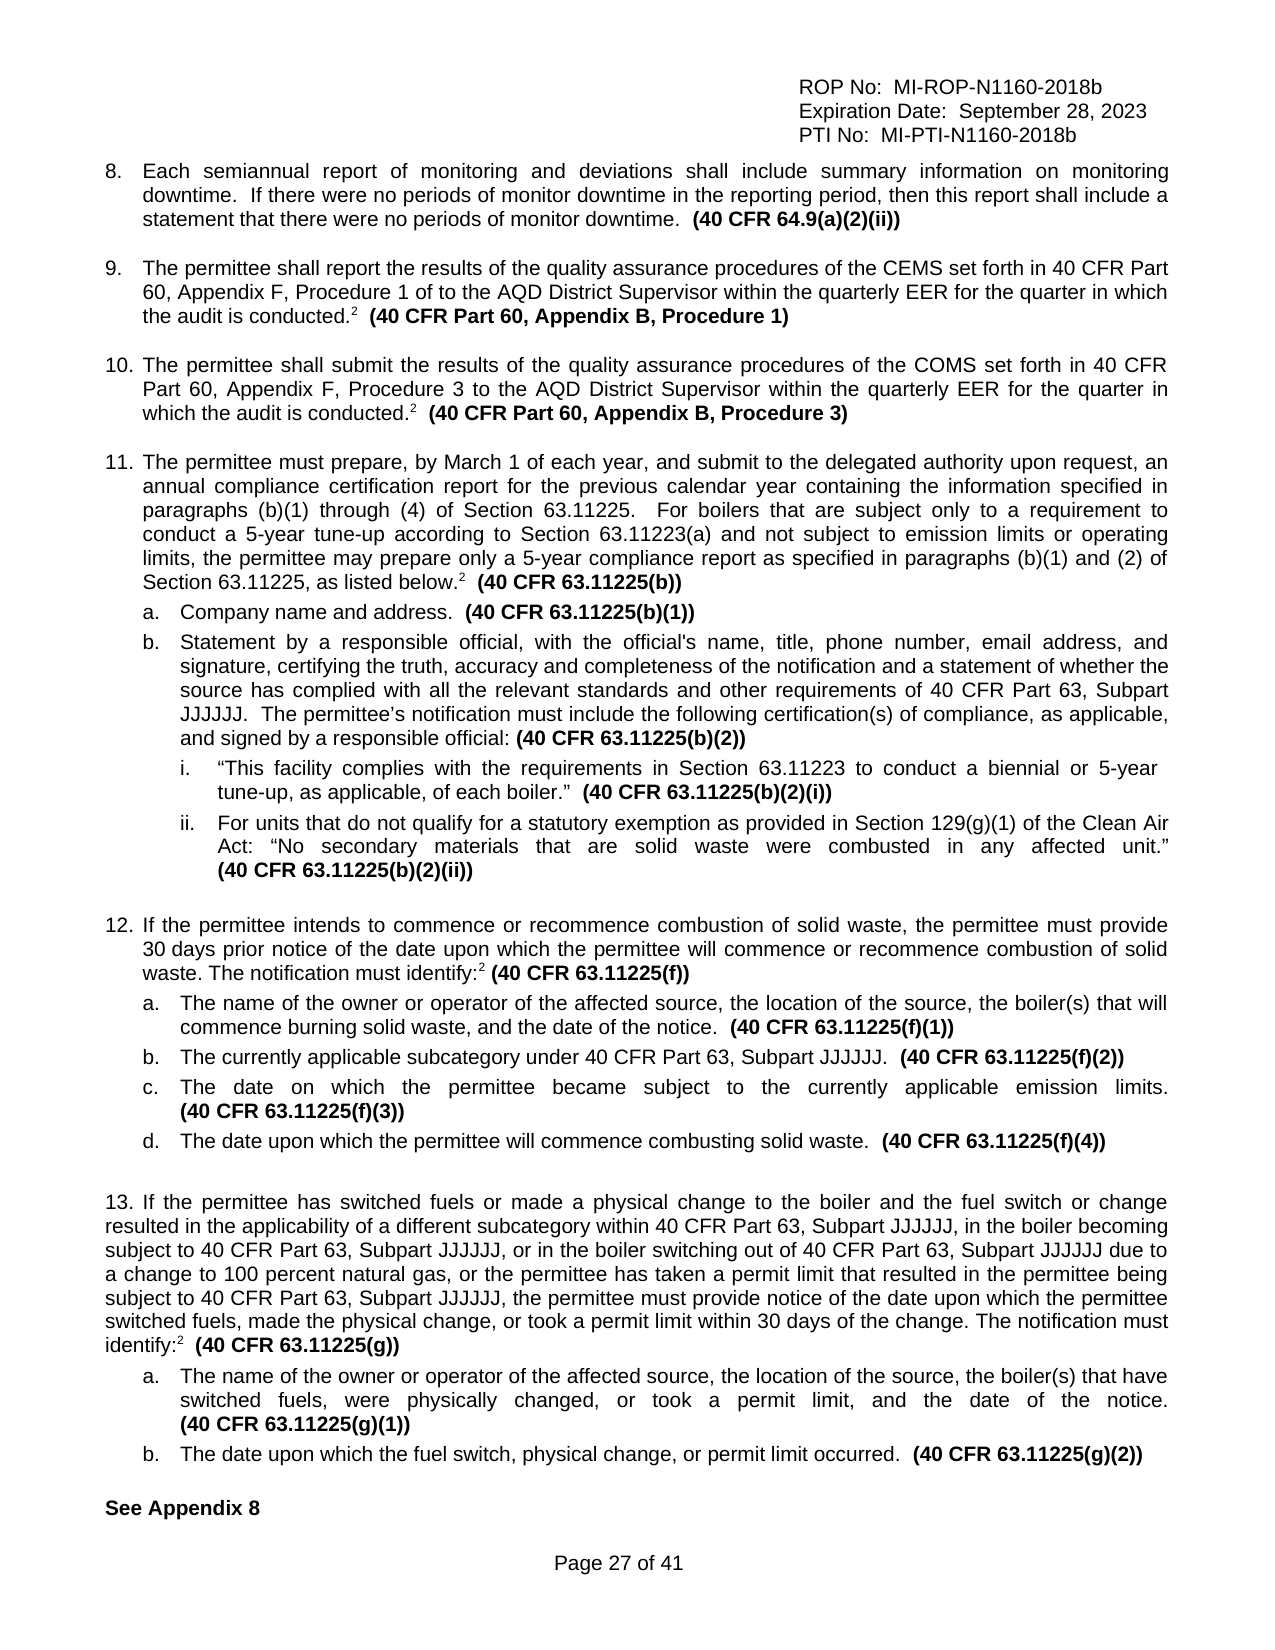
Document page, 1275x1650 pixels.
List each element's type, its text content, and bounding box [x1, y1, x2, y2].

list The permittee shall submit the results of the quality assurance procedures of the COMS set forth in 40 CFR Part 60, Appendix F, Procedure 3 to the AQD District Supervisor within the quarterly EER for the quarter in which the audit is conducted.2 (40 CFR Part 60, Appendix B, Procedure 3) [105, 353, 1170, 425]
text c. The date on which the permittee became subject to the currently applicable emission limits. (40 CFR 63.11225(f)(3)) [142, 1075, 1170, 1123]
text ii. For units that do not qualify for a statutory exemption as provided in Section 129(g)(1) of the Clean Air Act: “No secondary materials that are solid waste were combusted in any affected unit.” (40 CFR 63.11225(b)(2)(ii)) [180, 810, 1170, 882]
list The permittee must prepare, by March 1 of each year, and submit to the delegated authority upon request, an annual compliance certification report for the previous calendar year containing the information specified in paragraphs (b)(1) through (4) of Section 63.11225. For boilers that are subject only to a requirement to conduct a 5-year tune-up according to Section 63.11223(a) and not subject to emission limits or operating limits, the permittee may prepare only a 5-year compliance report as specified in paragraphs (b)(1) and (2) of Section 63.11225, as listed below.2 (40 CFR 63.11225(b)) [105, 450, 1170, 594]
text a. Company name and address. (40 CFR 63.11225(b)(1)) [142, 600, 1170, 624]
text a. The name of the owner or operator of the affected source, the location of the source, the boiler(s) that will commence burning solid waste, and the date of the notice. (40 CFR 63.11225(f)(1)) [142, 991, 1170, 1038]
text i. “This facility complies with the requirements in Section 63.11223 to conduct a biennial or 5-year tune-up, as applicable, of each boiler.” (40 CFR 63.11225(b)(2)(i)) [180, 756, 1170, 804]
list If the permittee has switched fuels or made a physical change to the boiler and the fuel switch or change resulted in the applicability of a different subcategory within 40 CFR Part 63, Subpart JJJJJJ, in the boiler becoming subject to 40 CFR Part 63, Subpart JJJJJJ, or in the boiler switching out of 40 CFR Part 63, Subpart JJJJJJ due to a change to 100 percent natural gas, or the permittee has taken a permit limit that resulted in the permittee being subject to 40 CFR Part 63, Subpart JJJJJJ, the permittee must provide notice of the date upon which the permittee switched fuels, made the physical change, or took a permit limit within 30 days of the change. The notification must identify:2 (40 CFR 63.11225(g)) [105, 1189, 1170, 1357]
list If the permittee intends to commence or recommence combustion of solid waste, the permittee must provide 30 days prior notice of the date upon which the permittee will commence or recommence combustion of solid waste. The notification must identify:2 (40 CFR 63.11225(f)) [105, 912, 1170, 984]
list The permittee shall report the results of the quality assurance procedures of the CEMS set forth in 40 CFR Part 60, Appendix F, Procedure 1 of to the AQD District Supervisor within the quarterly EER for the quarter in which the audit is conducted.2 (40 CFR Part 60, Appendix B, Procedure 1) [105, 256, 1170, 328]
text b. The date upon which the fuel switch, physical change, or permit limit occurred. (40 CFR 63.11225(g)(2)) [142, 1442, 1170, 1466]
text d. The date upon which the permittee will commence combusting solid waste. (40 CFR 63.11225(f)(4)) [142, 1129, 1170, 1153]
text b. The currently applicable subcategory under 40 CFR Part 63, Subpart JJJJJJ. (40 CFR 63.11225(f)(2)) [142, 1045, 1170, 1069]
text a. The name of the owner or operator of the affected source, the location of the source, the boiler(s) that have switched fuels, were physically changed, or took a permit limit, and the date of the notice. (40 CFR 63.11225(g)(1)) [142, 1363, 1170, 1435]
list Each semiannual report of monitoring and deviations shall include summary information on monitoring downtime. If there were no periods of monitor downtime in the reporting period, then this report shall include a statement that there were no periods of monitor downtime. (40 CFR 64.9(a)(2)(ii)) [105, 159, 1170, 231]
text See Appendix 8 [105, 1496, 1170, 1520]
text b. Statement by a responsible official, with the official's name, title, phone number, email address, and signature, certifying the truth, accuracy and completeness of the notification and a statement of whether the source has complied with all the relevant standards and other requirements of 40 CFR Part 63, Subpart JJJJJJ. The permittee’s notification must include the following certification(s) of compliance, as applicable, and signed by a responsible official: (40 CFR 63.11225(b)(2)) [142, 630, 1170, 750]
